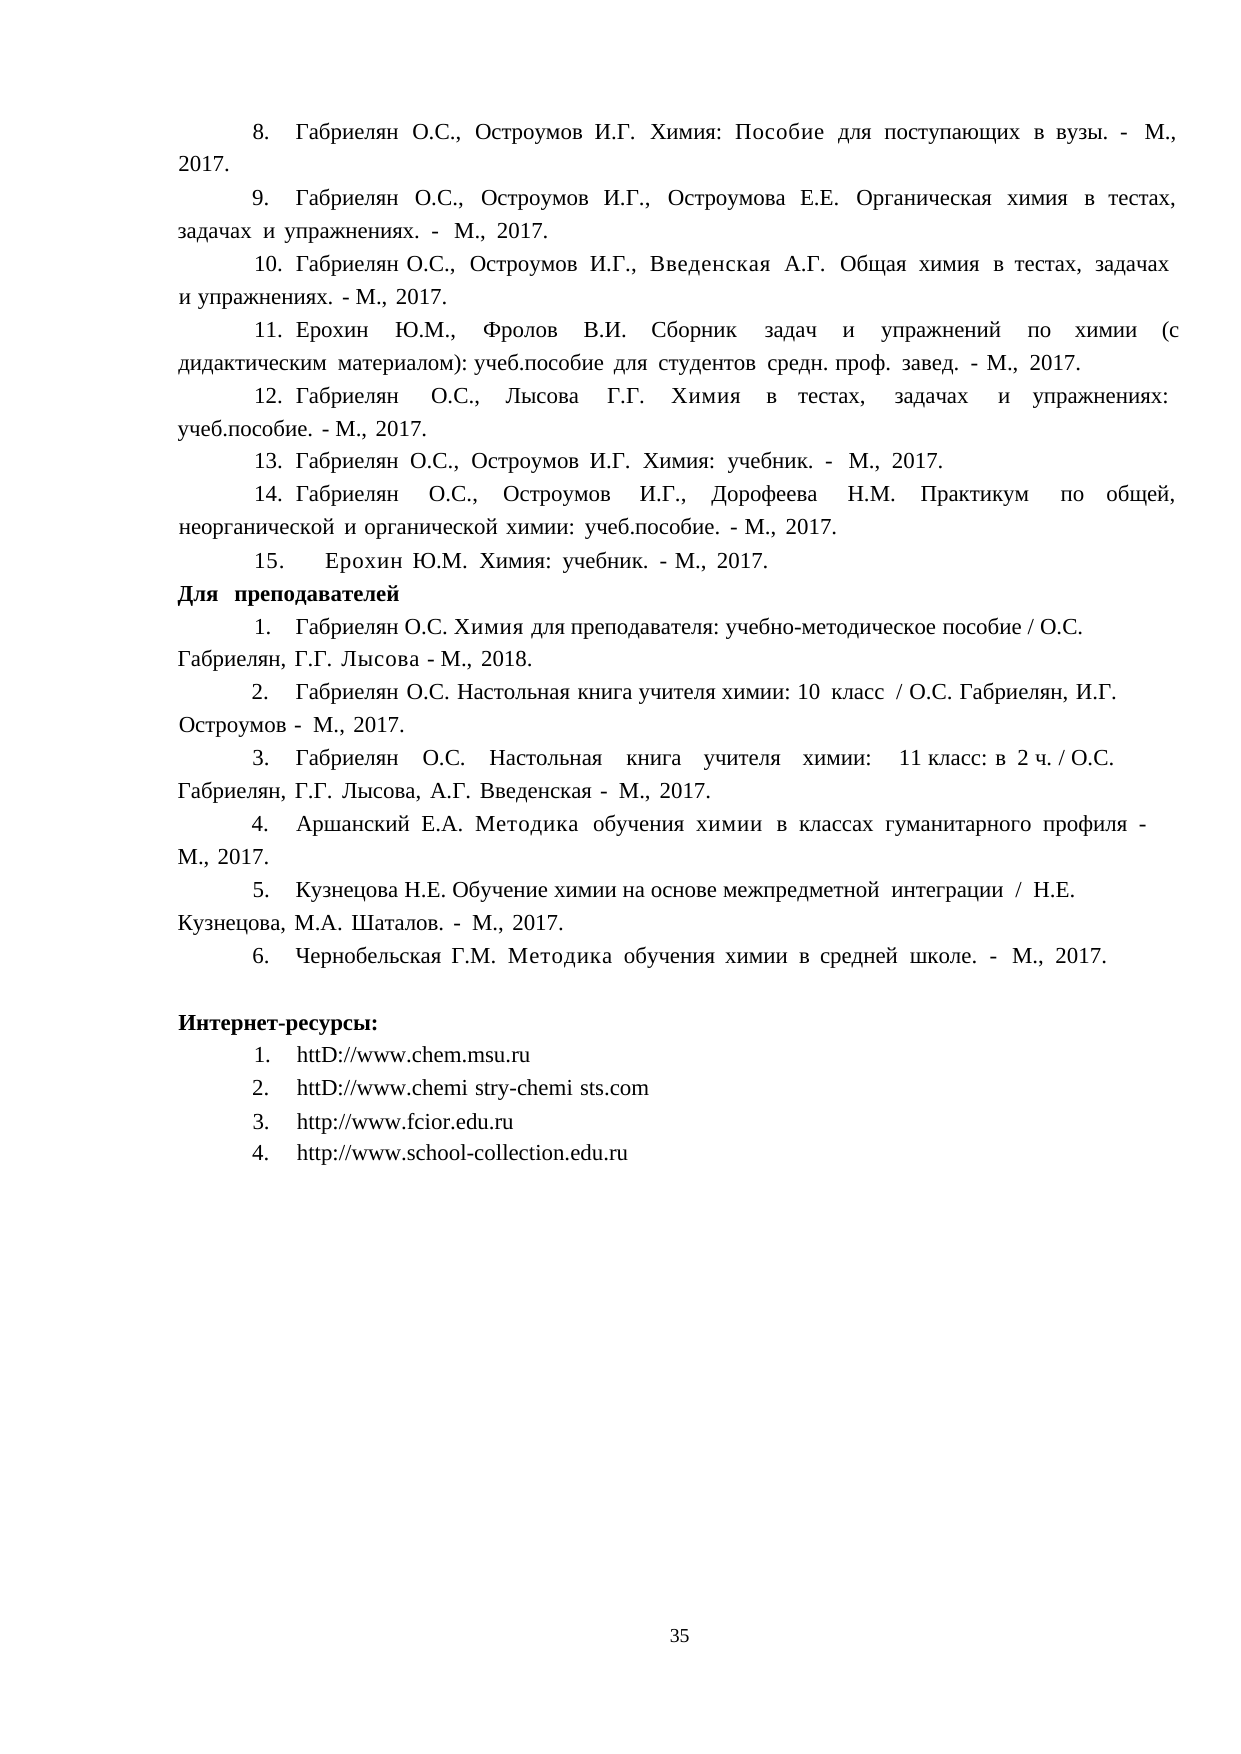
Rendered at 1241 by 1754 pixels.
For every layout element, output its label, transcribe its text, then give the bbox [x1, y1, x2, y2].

list Ерохин Ю.М. Химия: учебник. - М., 2017. [254, 547, 1211, 573]
table_cell http://www.school-collection.edu.ru [283, 1138, 679, 1167]
text 35 [571, 1624, 787, 1647]
table_header 1. [231, 1042, 283, 1071]
table_cell httD://www.chemi stry-chemi sts.com [283, 1071, 679, 1104]
table_cell http://www.fcior.edu.ru [283, 1105, 679, 1138]
list Габриелян О.С., Остроумов И.Г., Остроумова Е.Е. Органическая химия в тестах, [252, 184, 1211, 211]
list Чернобельская Г.М. Методика обучения химии в средней школе. - М., 2017. [252, 942, 1211, 969]
list Габриелян О.С. Настольная книга учителя химии: 11 класс: в 2 ч. / О.С. Габриелян, Г.Г. Лысова, А.Г. Введенская - М., 2017. [177, 744, 1178, 803]
table_cell 4. [231, 1138, 283, 1167]
table_cell 2. [231, 1071, 283, 1104]
table_header httD://www.chem.msu.ru [283, 1042, 679, 1071]
table_cell 3. [231, 1105, 283, 1138]
text 2017. [178, 151, 231, 177]
text задачах и упражнениях. - М., 2017. [177, 217, 1211, 243]
text Интернет-ресурсы: [178, 1009, 1211, 1035]
list Габриелян О.С. Химия для преподавателя: учебно-методическое пособие / О.С. Габриелян, Г.Г. Лысова - М., 2018. [177, 613, 1178, 672]
list Габриелян О.С., Лысова Г.Г. Химия в тестах, задачах и упражнениях: учеб.пособие. - М., 2017. [177, 382, 1178, 442]
list Ерохин Ю.М., Фролов В.И. Сборник задач и упражнений по химии (с дидактическим материалом): учеб.пособие для студентов средн. проф. завед. - М., 2017. [178, 317, 1179, 376]
list Габриелян О.С., Остроумов И.Г. Химия: учебник. - М., 2017. [254, 449, 1211, 474]
text Для преподавателей [177, 580, 1211, 607]
list Габриелян О.С., Остроумов И.Г. Химия: Пособие для поступающих в вузы. - М., [252, 118, 1211, 145]
list Габриелян О.С., Остроумов И.Г., Введенская А.Г. Общая химия в тестах, задачах и упражнениях. - М., 2017. [178, 250, 1179, 310]
list Габриелян О.С. Настольная книга учителя химии: 10 класс / О.С. Габриелян, И.Г. Остроумов - М., 2017. [178, 678, 1178, 737]
list Габриелян О.С., Остроумов И.Г., Дорофеева Н.М. Практикум по общей, неорганической и органической химии: учеб.пособие. - М., 2017. [178, 480, 1178, 539]
list Кузнецова Н.Е. Обучение химии на основе межпредметной интеграции / Н.Е. Кузнецова, М.А. Шаталов. - М., 2017. [177, 876, 1178, 936]
list Аршанский Е.А. Методика обучения химии в классах гуманитарного профиля - М., 2017. [177, 811, 1176, 870]
